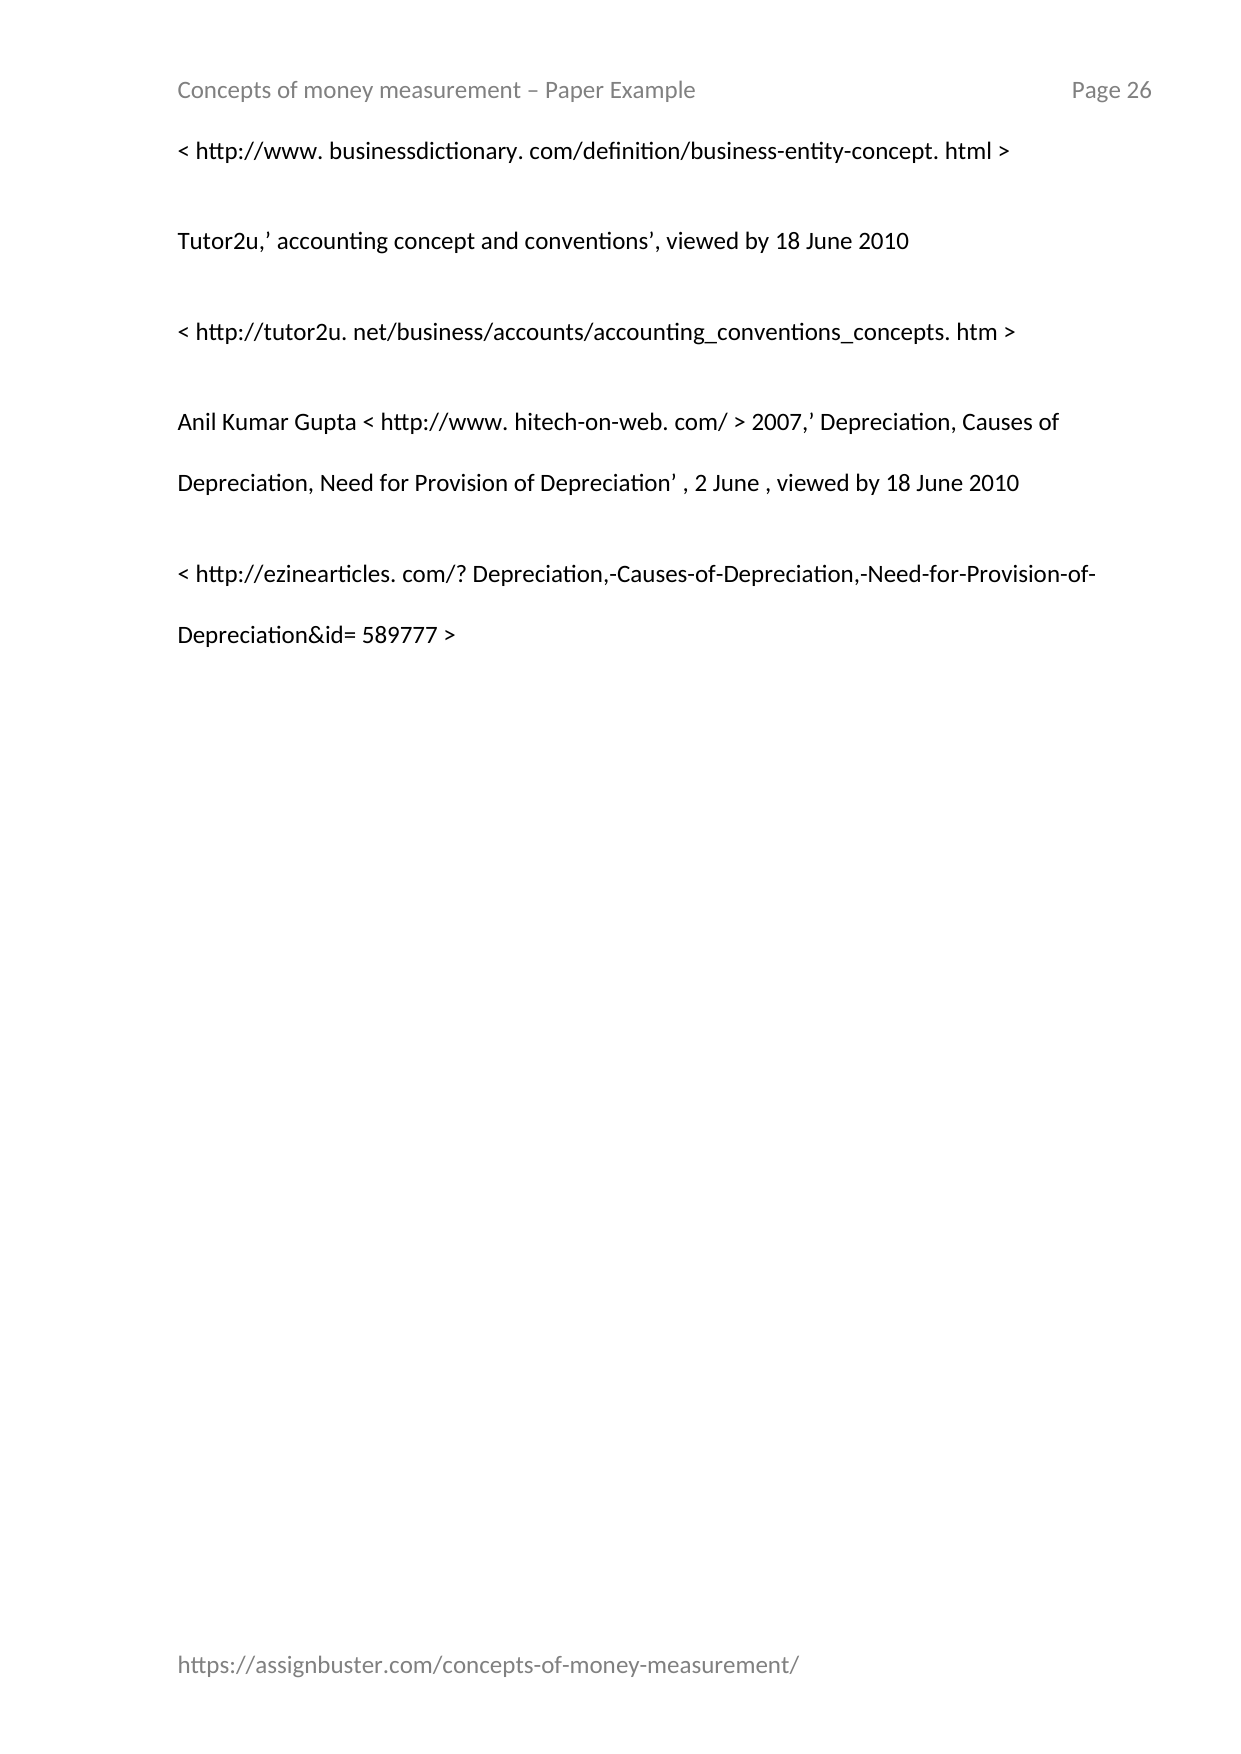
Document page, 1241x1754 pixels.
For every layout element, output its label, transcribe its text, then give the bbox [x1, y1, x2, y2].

text < http://www. businessdictionary. com/definition/business-entity-concept. html > [177, 135, 1152, 165]
text Anil Kumar Gupta < http://www. hitech-on-web. com/ > 2007,’ Depreciation, Causes of Depreciation, Need for Provision of Depreciation’ , 2 June , viewed by 18 June 2010 [177, 406, 1152, 498]
text Tutor2u,’ accounting concept and conventions’, viewed by 18 June 2010 [177, 225, 1152, 256]
text < http://ezinearticles. com/? Depreciation,-Causes-of-Depreciation,-Need-for-Provision-of-Depreciation&id= 589777 > [177, 558, 1152, 649]
text < http://tutor2u. net/business/accounts/accounting_conventions_concepts. htm > [177, 316, 1152, 346]
